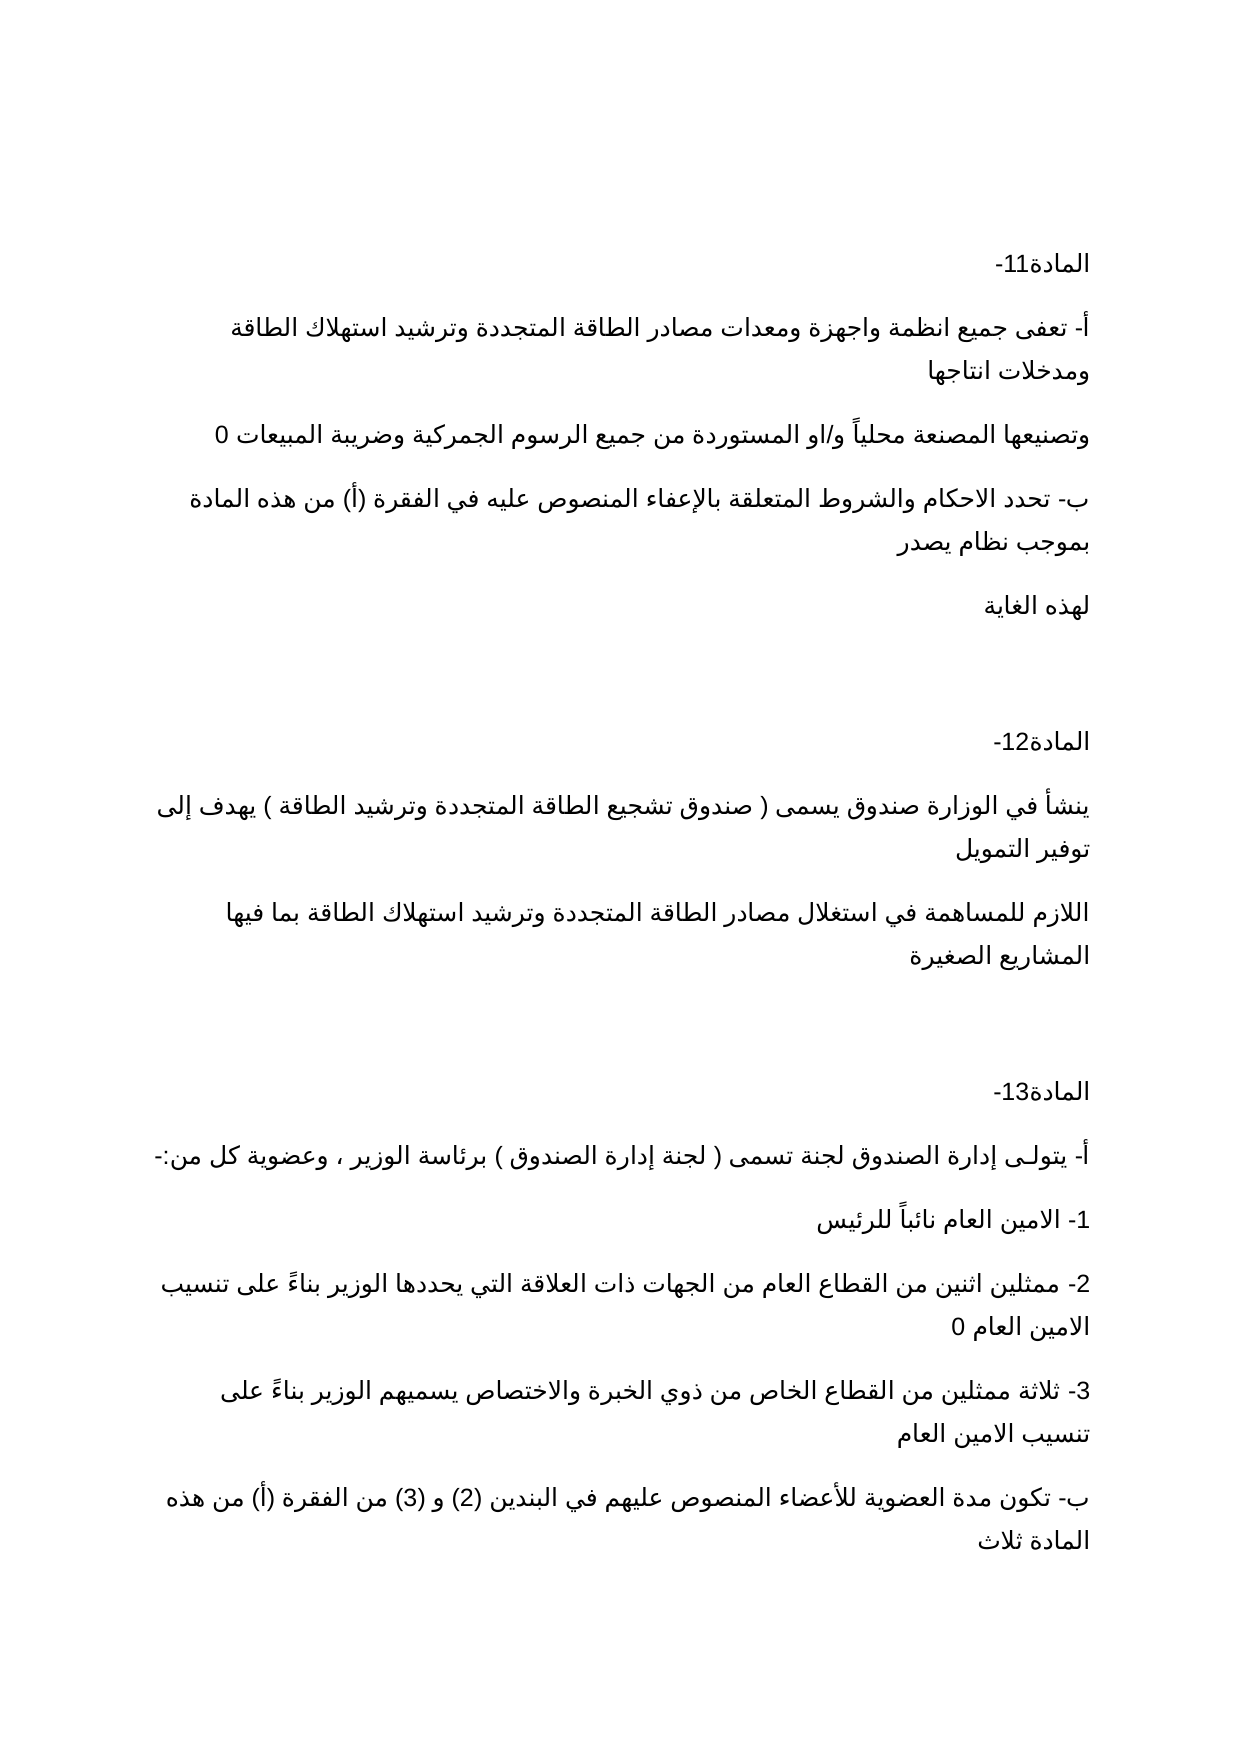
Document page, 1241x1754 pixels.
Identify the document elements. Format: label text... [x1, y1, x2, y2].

text ب- تحدد الاحكام والشروط المتعلقة بالإعفاء المنصوص عليه في الفقرة (أ) من هذه المادة بموجب نظام يصدر [150, 484, 1090, 556]
text ب- تكون مدة العضوية للأعضاء المنصوص عليهم في البندين (2) و (3) من الفقرة (أ) من هذه المادة ثلاث [150, 1483, 1090, 1555]
text أ- تعفى جميع انظمة واجهزة ومعدات مصادر الطاقة المتجددة وترشيد استهلاك الطاقة ومدخلات انتاجها [150, 313, 1090, 385]
text اللازم للمساهمة في استغلال مصادر الطاقة المتجددة وترشيد استهلاك الطاقة بما فيها المشاريع الصغيرة [150, 898, 1090, 970]
text ينشأ في الوزارة صندوق يسمى ( صندوق تشجيع الطاقة المتجددة وترشيد الطاقة ) يهدف إلى توفير التمويل [150, 791, 1090, 863]
text 2- ممثلين اثنين من القطاع العام من الجهات ذات العلاقة التي يحددها الوزير بناءً على تنسيب الامين العام 0 [150, 1269, 1090, 1341]
text وتصنيعها المصنعة محلياً و/او المستوردة من جميع الرسوم الجمركية وضريبة المبيعات 0 [150, 420, 1090, 449]
text أ- يتولـى إدارة الصندوق لجنة تسمى ( لجنة إدارة الصندوق ) برئاسة الوزير ، وعضوية كل من:- [150, 1141, 1090, 1170]
text 3- ثلاثة ممثلين من القطاع الخاص من ذوي الخبرة والاختصاص يسميهم الوزير بناءً على تنسيب الامين العام [150, 1376, 1090, 1448]
text المادة13- [150, 1077, 1090, 1106]
text المادة11- [150, 249, 1090, 278]
text لهذه الغاية [150, 591, 1090, 620]
text 1- الامين العام نائباً للرئيس [150, 1205, 1090, 1234]
text المادة12- [150, 727, 1090, 756]
